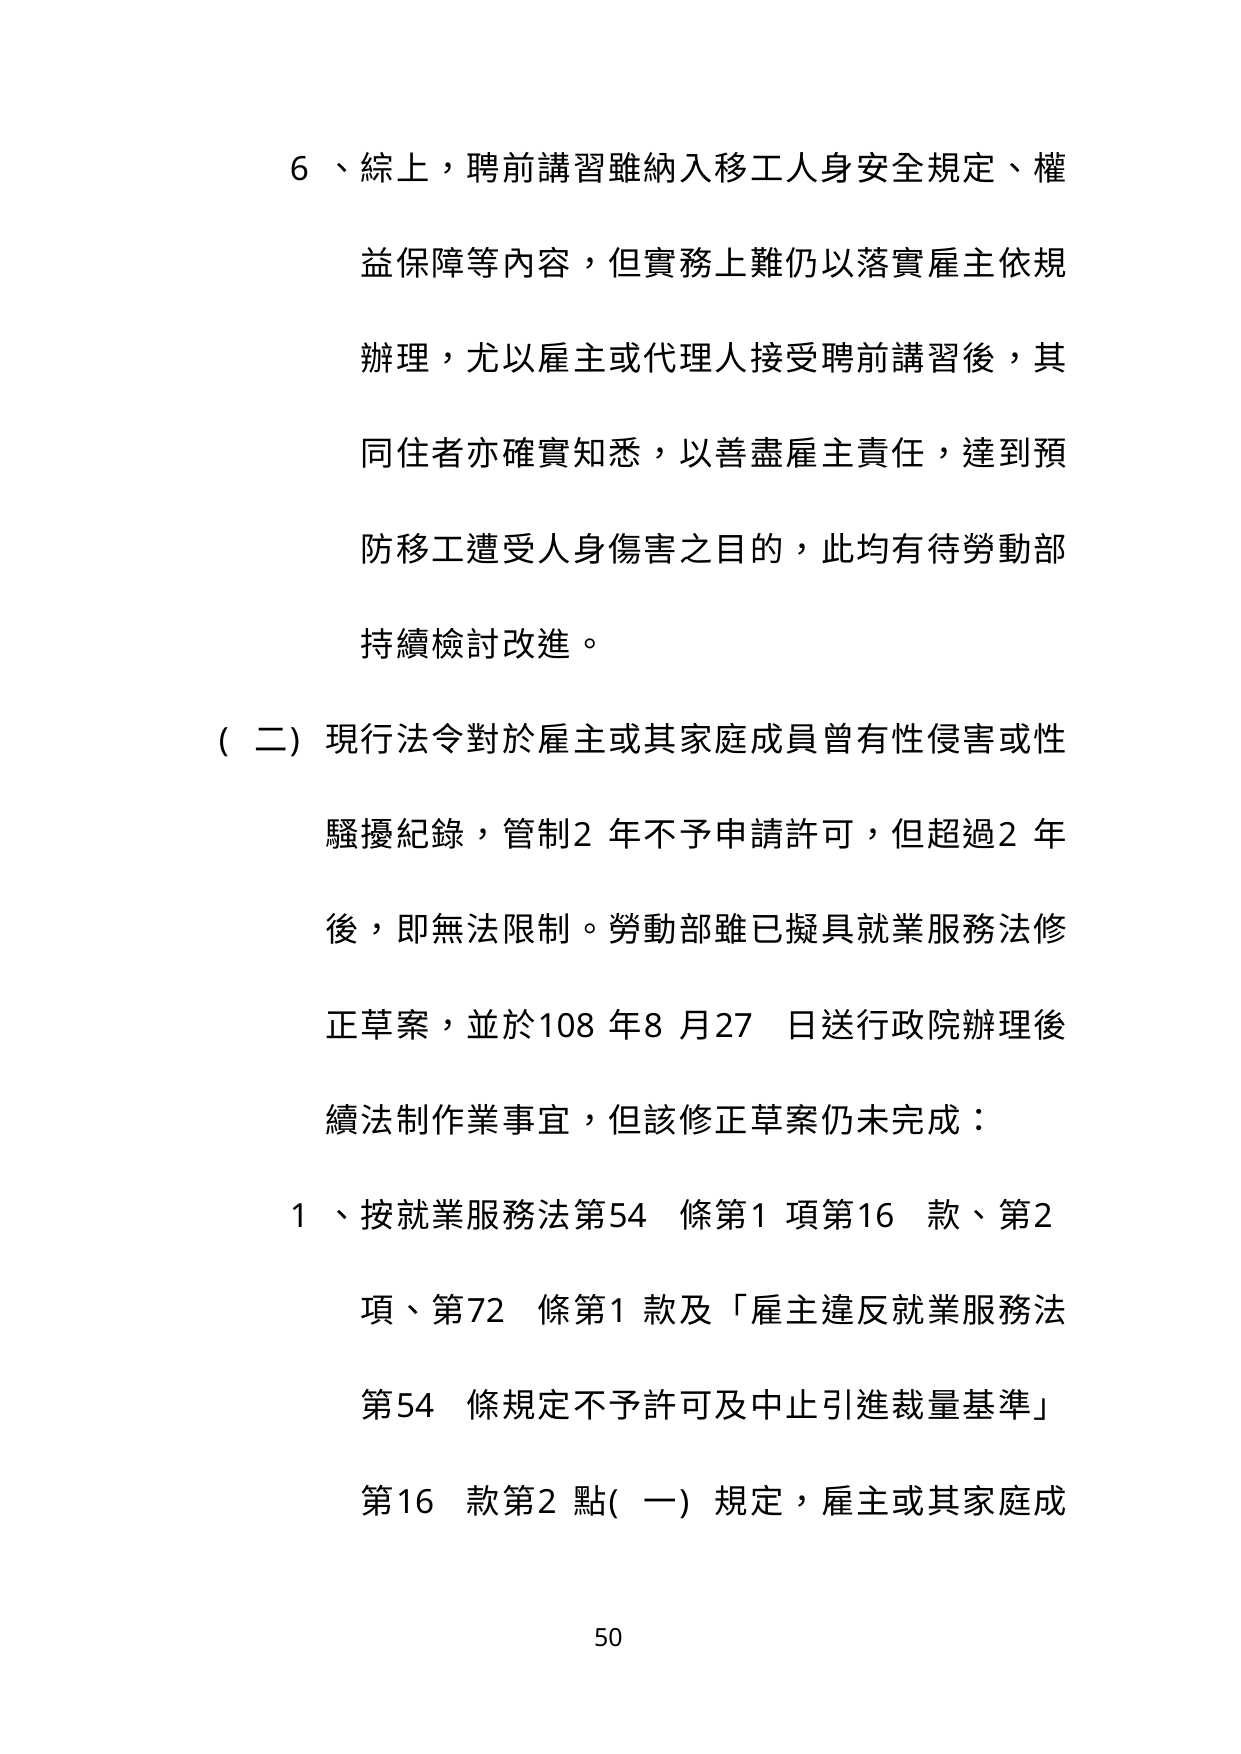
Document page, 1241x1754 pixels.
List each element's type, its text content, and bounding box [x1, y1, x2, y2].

subtitle 綜上，聘前講習雖納入移工人身安全規定、權益保障等內容，但實務上難仍以落實雇主依規辦理，尤以雇主或代理人接受聘前講習後，其同住者亦確實知悉，以善盡雇主責任，達到預防移工遭受人身傷害之目的，此均有待勞動部持續檢討改進。 [272, 118, 1069, 689]
subtitle 現行法令對於雇主或其家庭成員曾有性侵害或性騷擾紀錄，管制2年不予申請許可，但超過2年後，即無法限制。勞動部雖已擬具就業服務法修正草案，並於108年8月27日送行政院辦理後續法制作業事宜，但該修正草案仍未完成： [219, 689, 1069, 1165]
